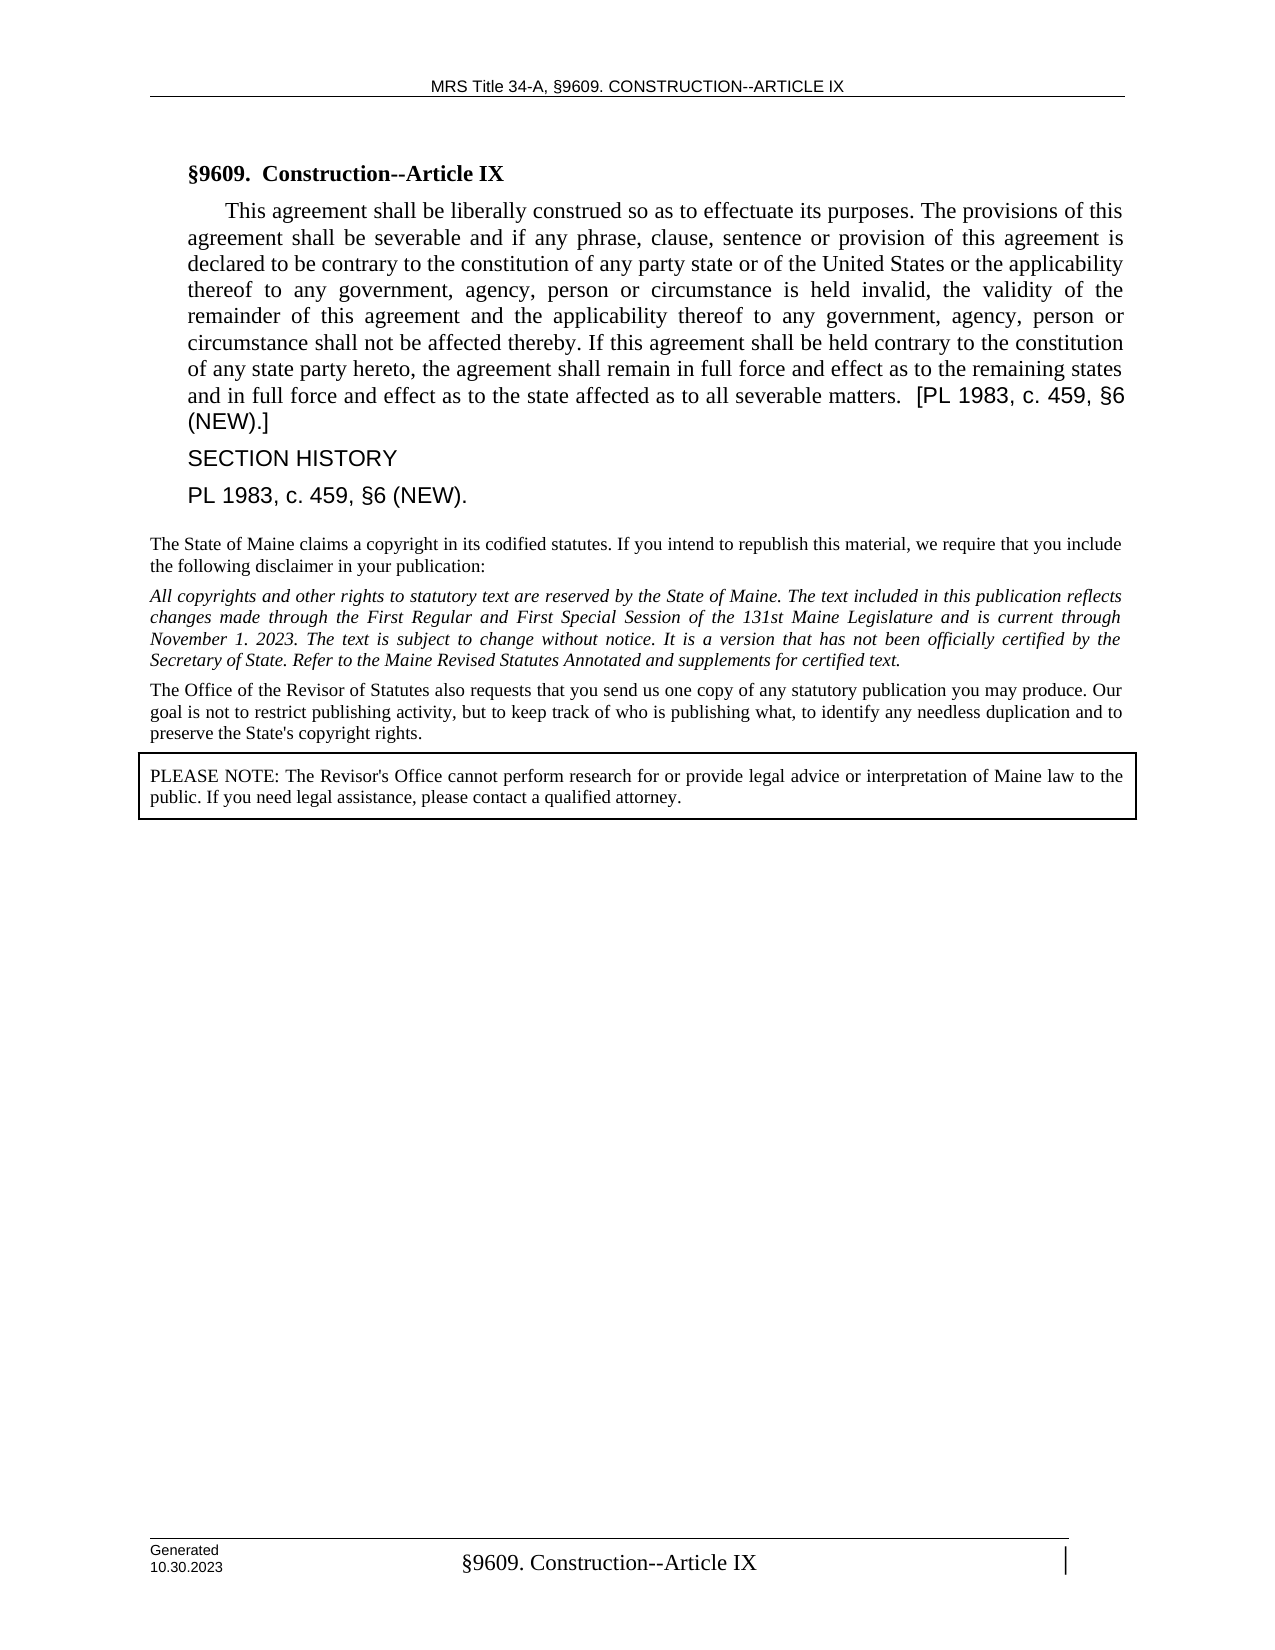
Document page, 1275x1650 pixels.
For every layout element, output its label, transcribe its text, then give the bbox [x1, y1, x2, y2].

text The Office of the Revisor of Statutes also requests that you send us one copy of any statutory publication you may produce. Our goal is not to restrict publishing activity, but to keep track of who is publishing what, to identify any needless duplication and to preserve the State's copyright rights. [150, 679, 1125, 744]
text PL 1983, c. 459, §6 (NEW). [187, 482, 1125, 508]
text PLEASE NOTE: The Revisor's Office cannot perform research for or provide legal advice or interpretation of Maine law to the public. If you need legal assistance, please contact a qualified attorney. [140, 754, 1135, 818]
text All copyrights and other rights to statutory text are reserved by the State of Maine. The text included in this publication reflects changes made through the First Regular and First Special Session of the 131st Maine Legislature and is current through November 1. 2023 . The text is subject to change without notice. It is a version that has not been officially certified by the Secretary of State. Refer to the Maine Revised Statutes Annotated and supplements for certified text. [150, 584, 1125, 671]
text The State of Maine claims a copyright in its codified statutes. If you intend to republish this material, we require that you include the following disclaimer in your publication: [150, 533, 1125, 576]
text This agreement shall be liberally construed so as to effectuate its purposes. The provisions of this agreement shall be severable and if any phrase, clause, sentence or provision of this agreement is declared to be contrary to the constitution of any party state or of the United States or the applicability thereof to any government, agency, person or circumstance is held invalid, the validity of the remainder of this agreement and the applicability thereof to any government, agency, person or circumstance shall not be affected thereby. If this agreement shall be held contrary to the constitution of any state party hereto, the agreement shall remain in full force and effect as to the remaining states and in full force and effect as to the state affected as to all severable matters. [PL 1983, c. 459, §6 (NEW).] [187, 197, 1125, 434]
text SECTION HISTORY [187, 445, 1125, 471]
text §9609. Construction--Article IX [187, 160, 1125, 187]
